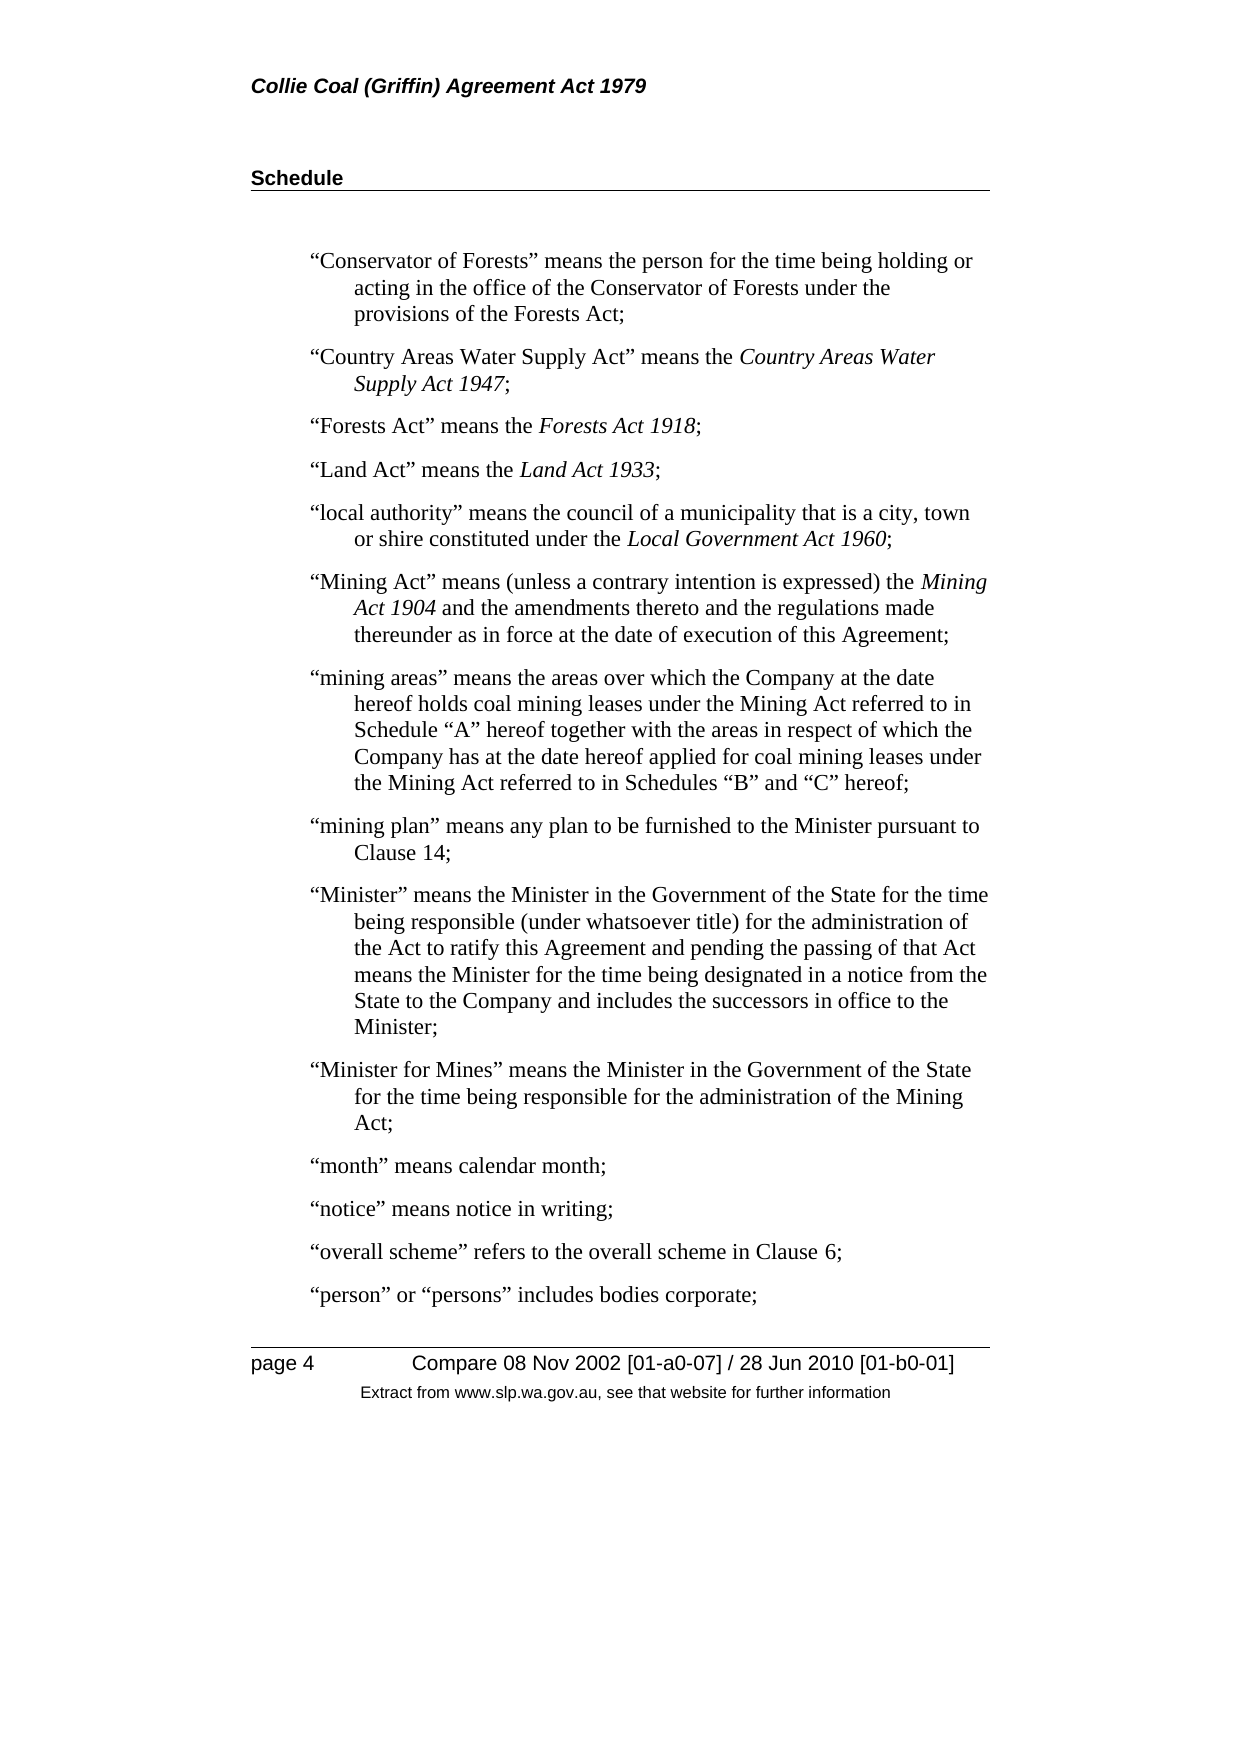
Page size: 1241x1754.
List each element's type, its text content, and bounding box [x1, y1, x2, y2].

text “Country Areas Water Supply Act” means the Country Areas Water Supply Act 1947; [251, 343, 990, 396]
text “Mining Act” means (unless a contrary intention is expressed) the Mining Act 1904 and the amendments thereto and the regulations made thereunder as in force at the date of execution of this Agreement; [251, 568, 990, 647]
text “Minister” means the Minister in the Government of the State for the time being responsible (under whatsoever title) for the administration of the Act to ratify this Agreement and pending the passing of that Act means the Minister for the time being designated in a notice from the State to the Company and includes the successors in office to the Minister; [251, 882, 990, 1040]
text “Conservator of Forests” means the person for the time being holding or acting in the office of the Conservator of Forests under the provisions of the Forests Act; [251, 247, 990, 327]
text “mining plan” means any plan to be furnished to the Minister pursuant to Clause 14; [251, 812, 990, 865]
text “notice” means notice in writing; [251, 1195, 990, 1221]
text “Forests Act” means the Forests Act 1918; [251, 413, 990, 439]
text “Minister for Mines” means the Minister in the Government of the State for the time being responsible for the administration of the Mining Act; [251, 1056, 990, 1135]
text “month” means calendar month; [251, 1152, 990, 1178]
text “local authority” means the council of a municipality that is a city, town or shire constituted under the Local Government Act 1960; [251, 499, 990, 551]
text “overall scheme” refers to the overall scheme in Clause 6; [251, 1238, 990, 1264]
text “mining areas” means the areas over which the Company at the date hereof holds coal mining leases under the Mining Act referred to in Schedule “A” hereof together with the areas in respect of which the Company has at the date hereof applied for coal mining leases under the Mining Act referred to in Schedules “B” and “C” hereof; [251, 664, 990, 796]
text “person” or “persons” includes bodies corporate; [251, 1281, 990, 1307]
text “Land Act” means the Land Act 1933; [251, 456, 990, 482]
